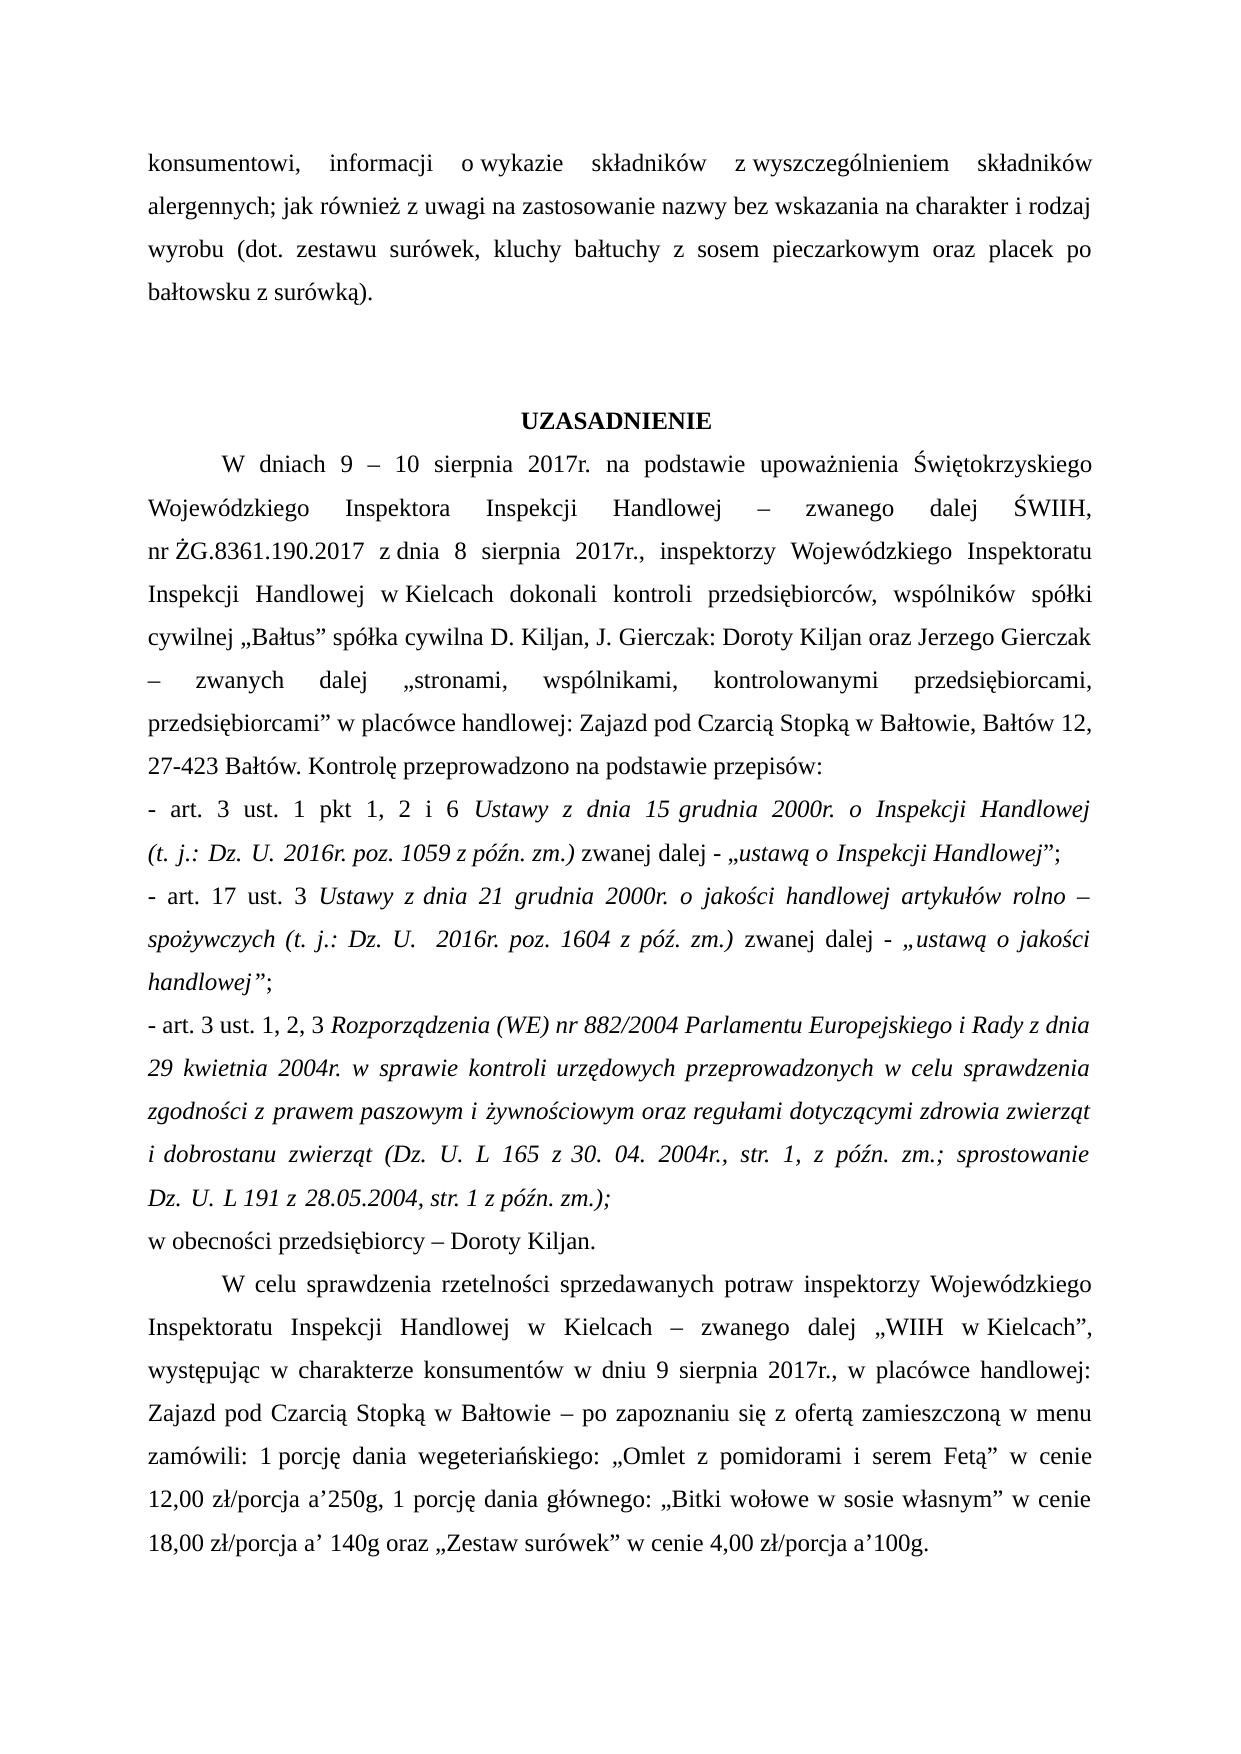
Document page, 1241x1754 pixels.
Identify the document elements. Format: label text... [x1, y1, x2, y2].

text UZASADNIENIE [148, 406, 1085, 435]
text W dniach 9 – 10 sierpnia 2017r. na podstawie upoważnienia Świętokrzyskiego Wojewódzkiego Inspektora Inspekcji Handlowej – zwanego dalej ŚWIIH, nr ŻG.8361.190.2017 z dnia 8 sierpnia 2017r., inspektorzy Wojewódzkiego Inspektoratu Inspekcji Handlowej w Kielcach dokonali kontroli przedsiębiorców, wspólników spółki cywilnej „Bałtus” spółka cywilna D. Kiljan, J. Gierczak: Doroty Kiljan oraz Jerzego Gierczak – zwanych dalej „stronami, wspólnikami, kontrolowanymi przedsiębiorcami, przedsiębiorcami” w placówce handlowej: Zajazd pod Czarcią Stopką w Bałtowie, Bałtów 12, 27-423 Bałtów. Kontrolę przeprowadzono na podstawie przepisów: [148, 449, 1093, 780]
text - art. 17 ust. 3 Ustawy z dnia 21 grudnia 2000r. o jakości handlowej artykułów rolno – spożywczych (t. j.: Dz. U. 2016r. poz. 1604 z póź. zm.) zwanej dalej - „ustawą o jakości handlowej”; [148, 881, 1093, 996]
text w obecności przedsiębiorcy – Doroty Kiljan. [148, 1226, 1093, 1254]
text - art. 3 ust. 1 pkt 1, 2 i 6 Ustawy z dnia 15 grudnia 2000r. o Inspekcji Handlowej (t. j.: Dz. U. 2016r. poz. 1059 z późn. zm.) zwanej dalej - „ustawą o Inspekcji Handlowej”; [148, 794, 1093, 866]
text - art. 3 ust. 1, 2, 3 Rozporządzenia (WE) nr 882/2004 Parlamentu Europejskiego i Rady z dnia 29 kwietnia 2004r. w sprawie kontroli urzędowych przeprowadzonych w celu sprawdzenia zgodności z prawem paszowym i żywnościowym oraz regułami dotyczącymi zdrowia zwierząt i dobrostanu zwierząt (Dz. U. L 165 z 30. 04. 2004r., str. 1, z późn. zm.; sprostowanie Dz. U. L 191 z 28.05.2004, str. 1 z późn. zm.); [148, 1010, 1093, 1211]
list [146, 148, 1093, 306]
text W celu sprawdzenia rzetelności sprzedawanych potraw inspektorzy Wojewódzkiego Inspektoratu Inspekcji Handlowej w Kielcach – zwanego dalej „WIIH w Kielcach”, występując w charakterze konsumentów w dniu 9 sierpnia 2017r., w placówce handlowej: Zajazd pod Czarcią Stopką w Bałtowie – po zapoznaniu się z ofertą zamieszczoną w menu zamówili: 1 porcję dania wegeteriańskiego: „Omlet z pomidorami i serem Fetą” w cenie 12,00 zł/porcja a’250g, 1 porcję dania głównego: „Bitki wołowe w sosie własnym” w cenie 18,00 zł/porcja a’ 140g oraz „Zestaw surówek” w cenie 4,00 zł/porcja a’100g. [148, 1269, 1093, 1556]
